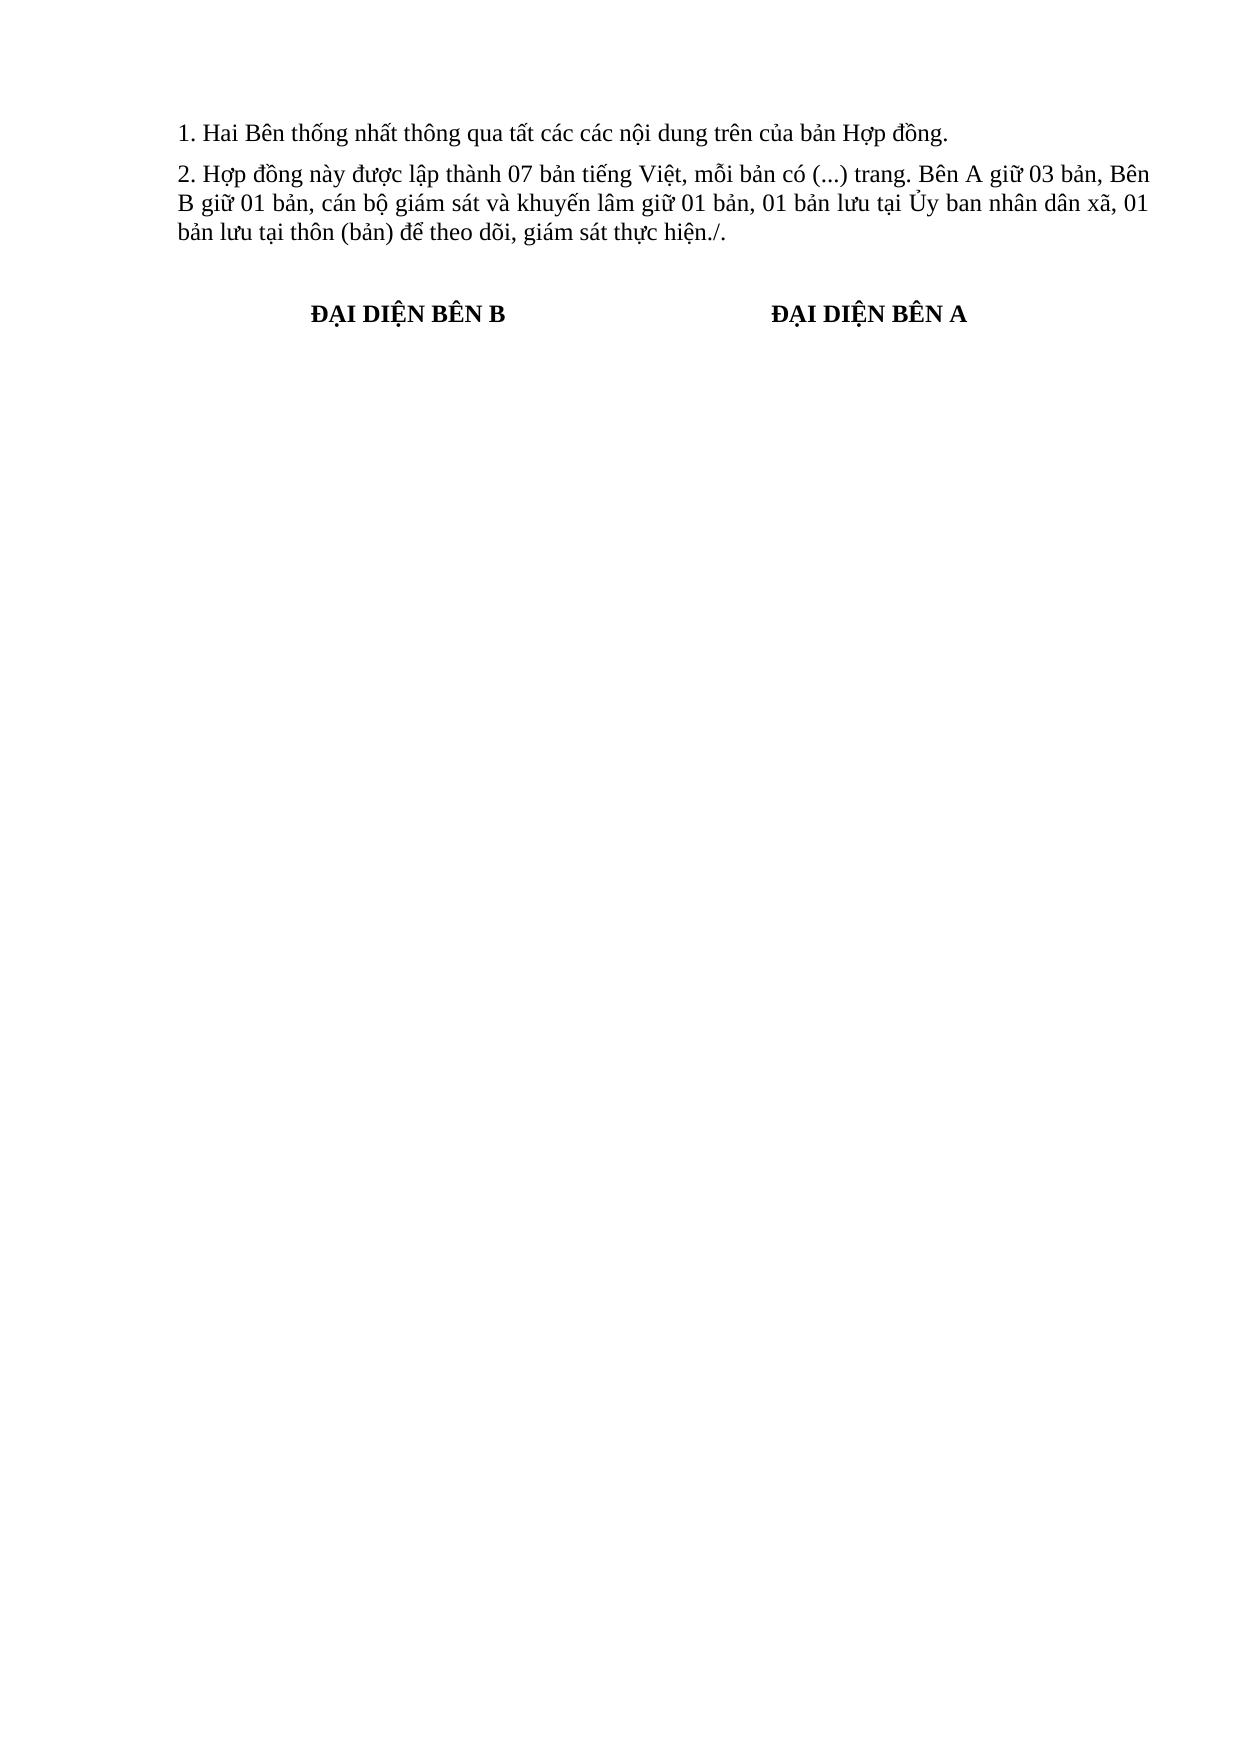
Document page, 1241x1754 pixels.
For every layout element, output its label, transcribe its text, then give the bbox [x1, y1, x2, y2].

table_header ĐẠI DIỆN BÊN A [639, 287, 1100, 328]
table_header ĐẠI DIỆN BÊN B [177, 287, 638, 328]
text 2. Hợp đồng này được lập thành 07 bản tiếng Việt, mỗi bản có (...) trang. Bên A giữ 03 bản, Bên B giữ 01 bản, cán bộ giám sát và khuyến lâm giữ 01 bản, 01 bản lưu tại Ủy ban nhân dân xã, 01 bản lưu tại thôn (bản) để theo dõi, giám sát thực hiện./. [177, 159, 1152, 246]
text 1. Hai Bên thống nhất thông qua tất các các nội dung trên của bản Hợp đồng. [177, 118, 1152, 147]
